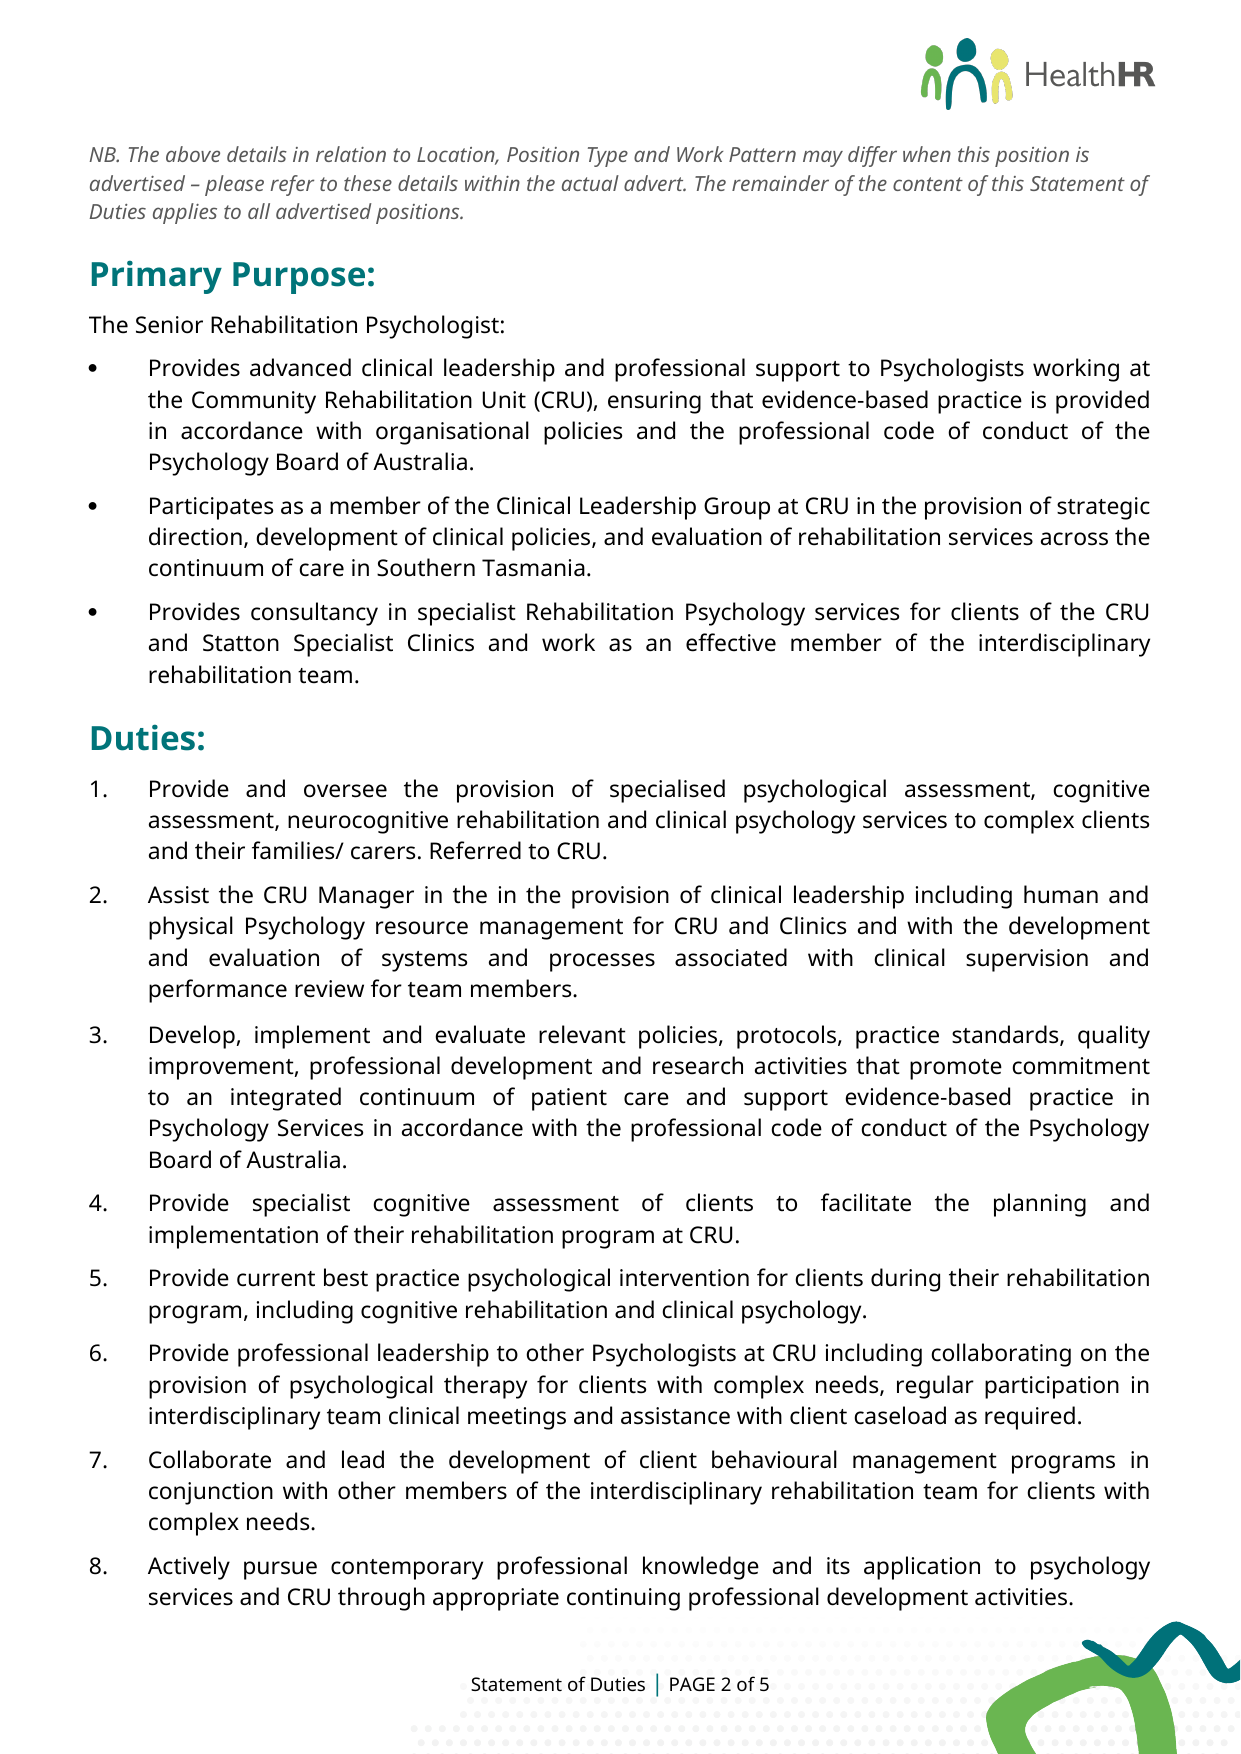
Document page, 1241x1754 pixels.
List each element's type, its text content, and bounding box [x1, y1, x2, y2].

subtitle Duties: [89, 715, 1152, 760]
list Provide professional leadership to other Psychologists at CRU including collaborating on the provision of psychological therapy for clients with complex needs, regular participation in interdisciplinary team clinical meetings and assistance with client caseload as required. [89, 1337, 1152, 1431]
picture [30, 1580, 1241, 1754]
subtitle Primary Purpose: [89, 251, 1152, 296]
list Provides consultancy in specialist Rehabilitation Psychology services for clients of the CRU and Statton Specialist Clinics and work as an effective member of the interdisciplinary rehabilitation team. [89, 596, 1152, 690]
text NB. The above details in relation to Location, Position Type and Work Pattern may differ when this position is advertised – please refer to these details within the actual advert. The remainder of the content of this Statement of Duties applies to all advertised positions. [89, 140, 1152, 226]
picture [920, 38, 1156, 110]
list Provide current best practice psychological intervention for clients during their rehabilitation program, including cognitive rehabilitation and clinical psychology. [89, 1262, 1152, 1325]
list Develop, implement and evaluate relevant policies, protocols, practice standards, quality improvement, professional development and research activities that promote commitment to an integrated continuum of patient care and support evidence-based practice in Psychology Services in accordance with the professional code of conduct of the Psychology Board of Australia. [89, 1018, 1152, 1175]
list Provide and oversee the provision of specialised psychological assessment, cognitive assessment, neurocognitive rehabilitation and clinical psychology services to complex clients and their families/ carers. Referred to CRU. [89, 773, 1152, 866]
list Assist the CRU Manager in the in the provision of clinical leadership including human and physical Psychology resource management for CRU and Clinics and with the development and evaluation of systems and processes associated with clinical supervision and performance review for team members. [89, 879, 1152, 1004]
list Provide specialist cognitive assessment of clients to facilitate the planning and implementation of their rehabilitation program at CRU. [89, 1187, 1152, 1250]
list Provides advanced clinical leadership and professional support to Psychologists working at the Community Rehabilitation Unit (CRU), ensuring that evidence-based practice is provided in accordance with organisational policies and the professional code of conduct of the Psychology Board of Australia. [89, 352, 1152, 477]
list Actively pursue contemporary professional knowledge and its application to psychology services and CRU through appropriate continuing professional development activities. [89, 1550, 1152, 1612]
list Participates as a member of the Clinical Leadership Group at CRU in the provision of strategic direction, development of clinical policies, and evaluation of rehabilitation services across the continuum of care in Southern Tasmania. [89, 490, 1152, 583]
list Collaborate and lead the development of client behavioural management programs in conjunction with other members of the interdisciplinary rehabilitation team for clients with complex needs. [89, 1443, 1152, 1537]
text The Senior Rehabilitation Psychologist: [89, 308, 1152, 340]
